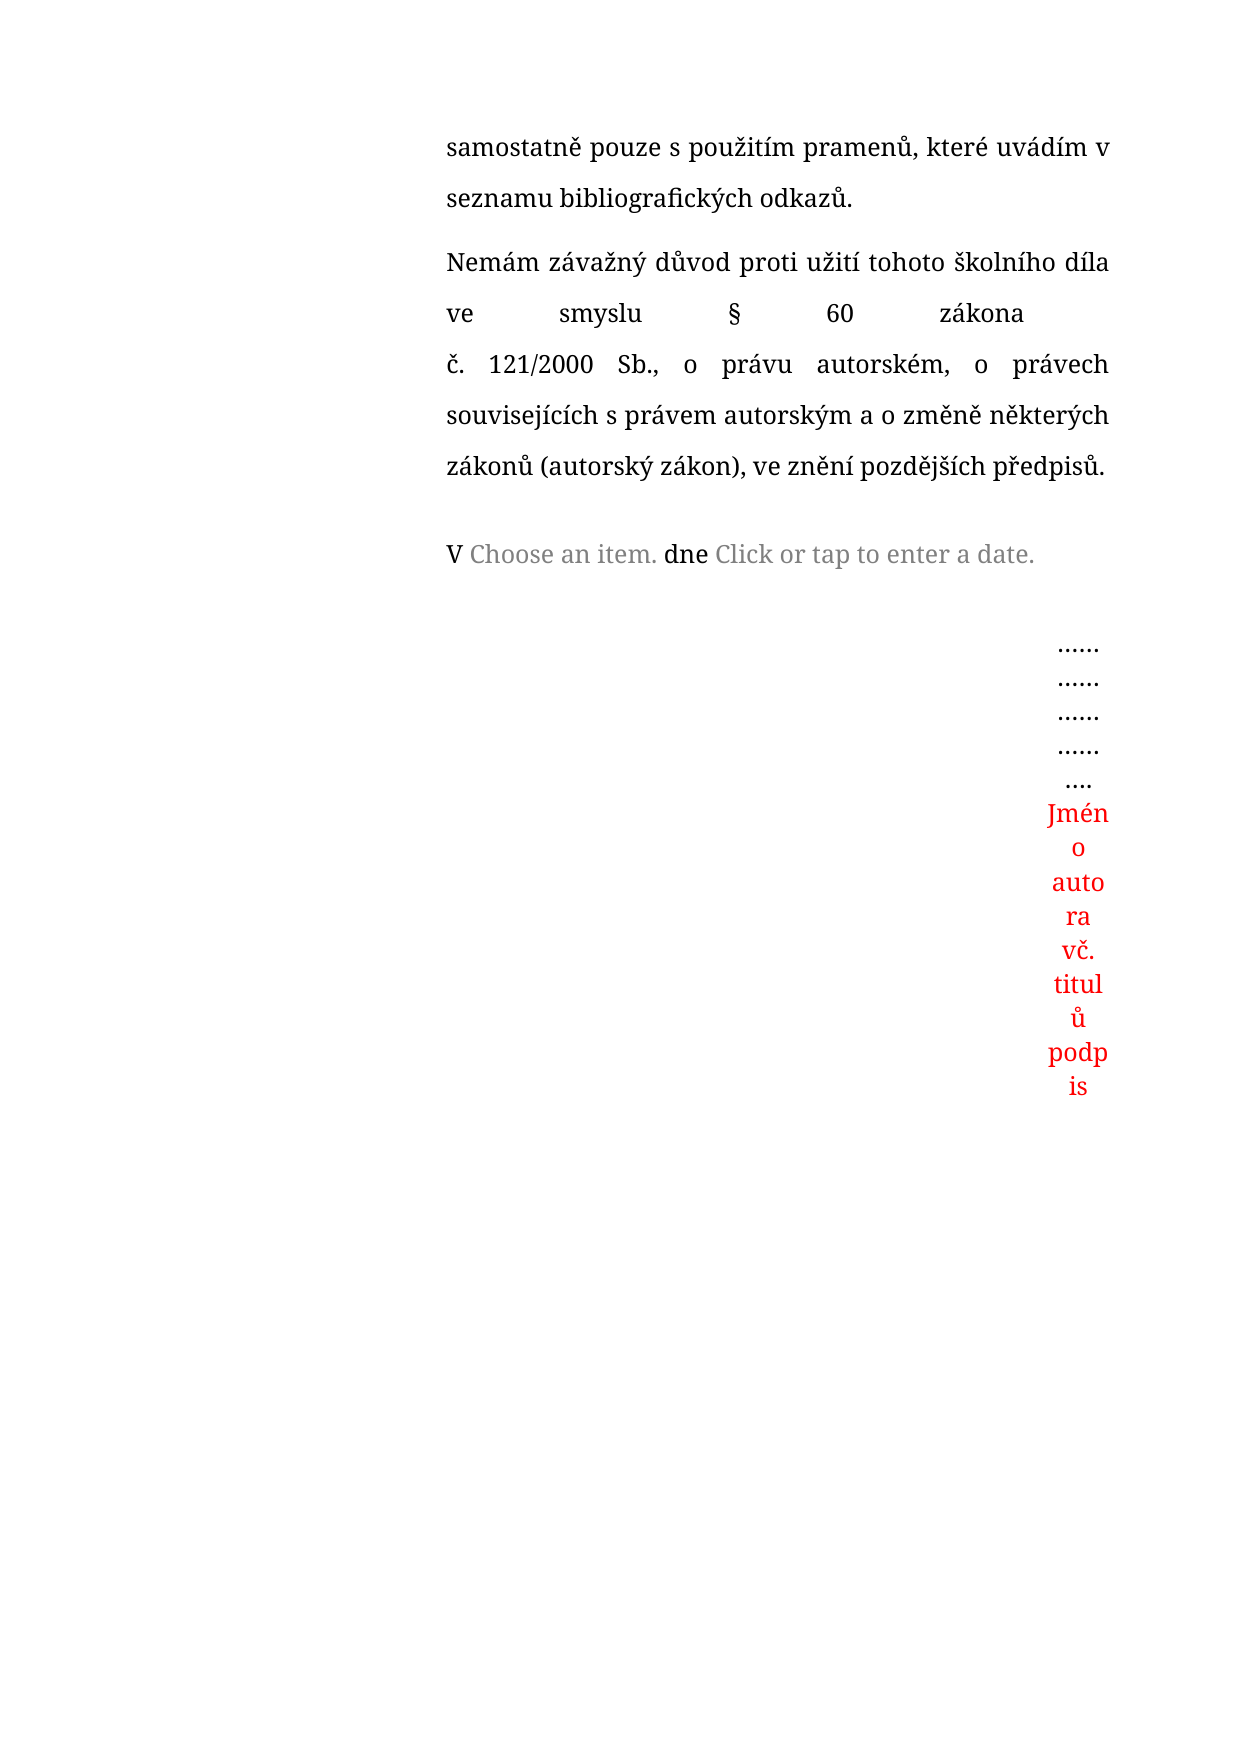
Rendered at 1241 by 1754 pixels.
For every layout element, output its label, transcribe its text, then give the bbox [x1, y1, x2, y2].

text ………………………. [1046, 626, 1110, 796]
text V dne [446, 537, 1110, 571]
text Jméno autora vč. titulů podpis [1046, 796, 1110, 1103]
text Nemám závažný důvod proti užití tohoto školního díla ve smyslu § 60 zákona č. 121/2000 Sb., o právu autorském, o právech souvisejících s právem autorským a o změně některých zákonů (autorský zákon), ve znění pozdějších předpisů. [446, 244, 1110, 483]
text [446, 130, 1110, 215]
